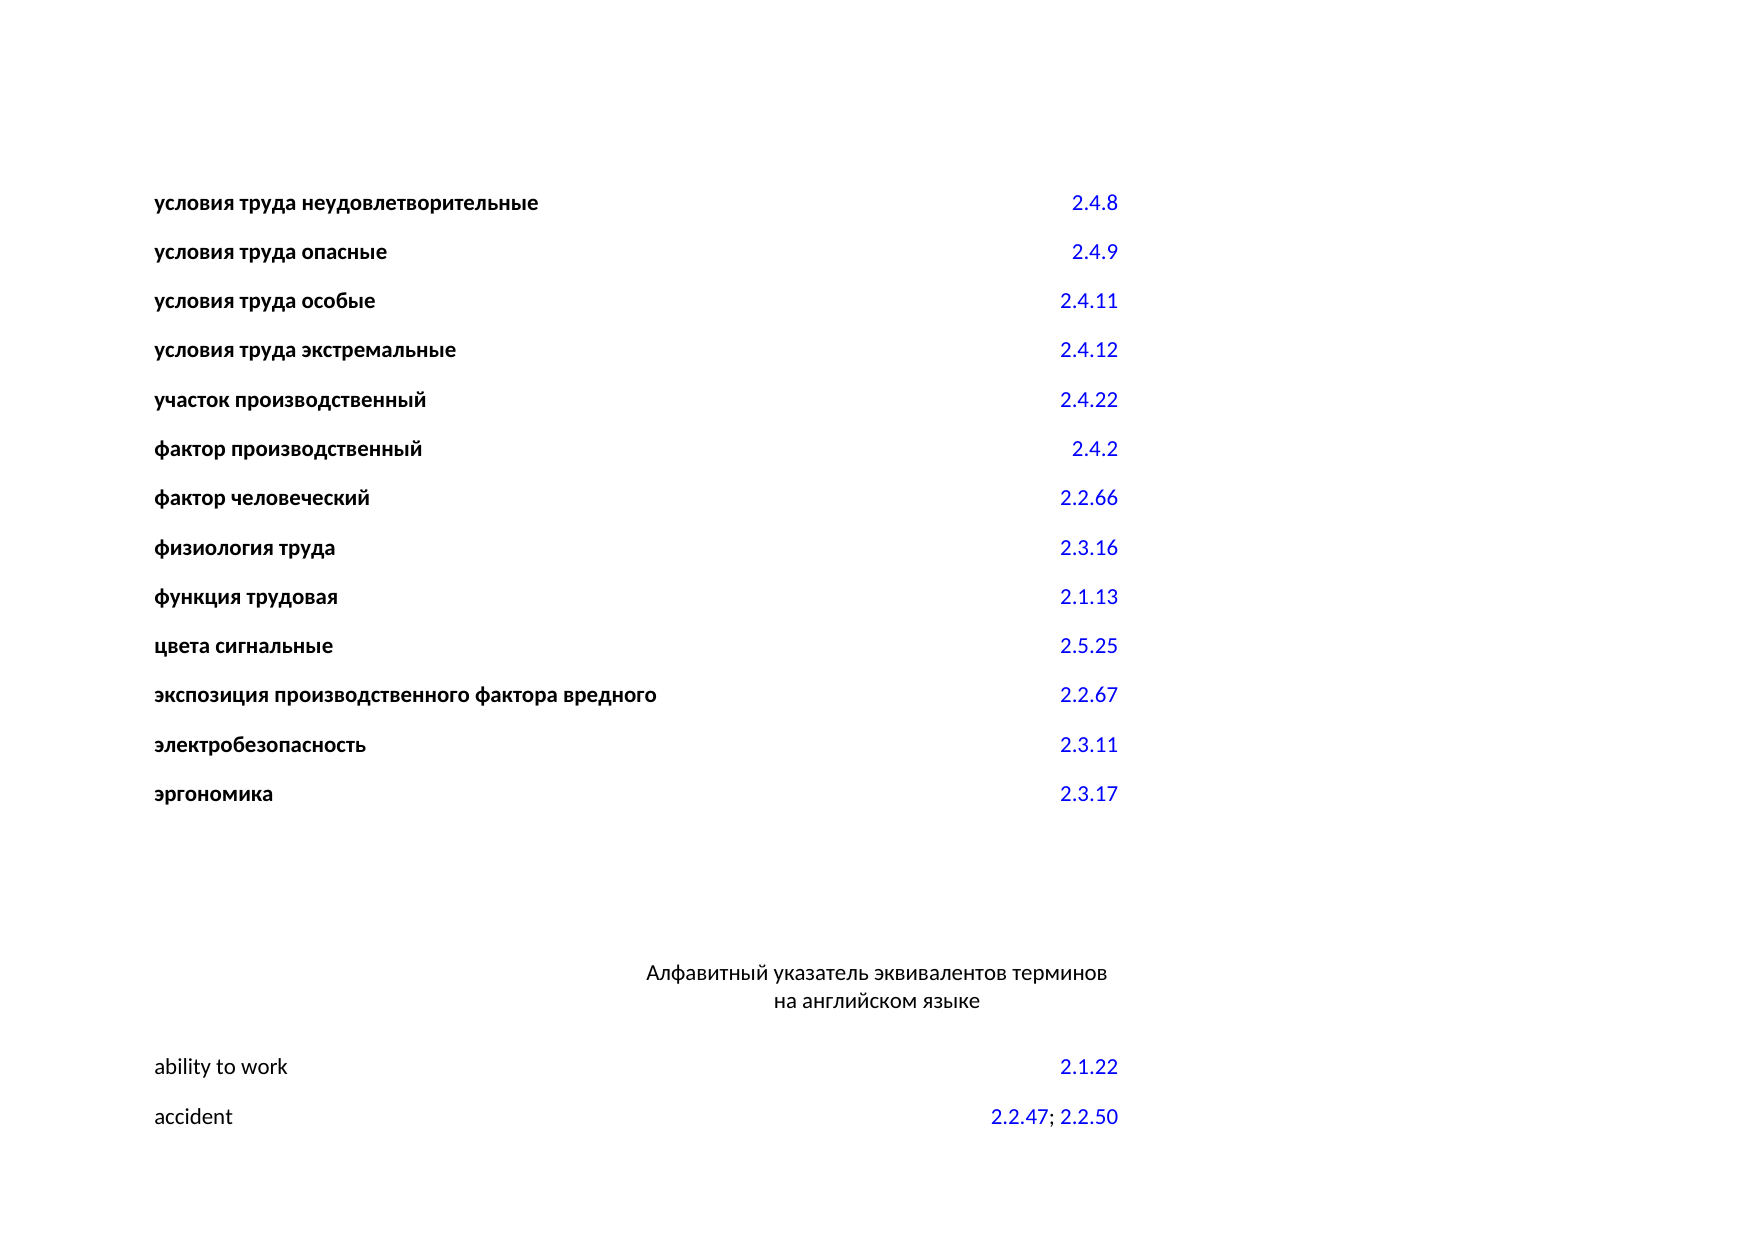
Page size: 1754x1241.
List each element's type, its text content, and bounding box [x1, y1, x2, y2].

table_cell условия труда опасные [118, 226, 899, 276]
table_cell 2.2.47; 2.2.50 [899, 1091, 1124, 1140]
table_cell 2.1.13 [899, 571, 1124, 621]
text на английском языке [118, 986, 1636, 1014]
table_header ability to work [118, 1042, 899, 1091]
table_cell 2.4.22 [899, 374, 1124, 423]
table_cell 2.4.11 [899, 276, 1124, 325]
table_cell 2.3.17 [899, 769, 1124, 818]
table_cell экспозиция производственного фактора вредного [118, 670, 899, 719]
table_cell условия труда особые [118, 276, 899, 325]
table_cell фактор человеческий [118, 473, 899, 522]
table_cell участок производственный [118, 374, 899, 423]
table_cell 2.3.11 [899, 719, 1124, 768]
table_cell 2.3.16 [899, 522, 1124, 571]
table_cell электробезопасность [118, 719, 899, 768]
table_cell условия труда неудовлетворительные [118, 177, 899, 226]
table_header 2.1.22 [899, 1042, 1124, 1091]
table_cell accident [118, 1091, 899, 1140]
table_cell 2.4.2 [899, 424, 1124, 473]
table_cell 2.4.8 [899, 177, 1124, 226]
table_cell 2.2.67 [899, 670, 1124, 719]
table_cell 2.5.25 [899, 621, 1124, 670]
table_cell условия труда экстремальные [118, 325, 899, 374]
text Алфавитный указатель эквивалентов терминов [118, 958, 1636, 986]
table_cell функция трудовая [118, 571, 899, 621]
table_cell 2.4.12 [899, 325, 1124, 374]
table_cell 2.2.66 [899, 473, 1124, 522]
table_cell 2.4.9 [899, 226, 1124, 276]
table_cell фактор производственный [118, 424, 899, 473]
table_cell физиология труда [118, 522, 899, 571]
table_cell эргономика [118, 769, 899, 818]
table_cell цвета сигнальные [118, 621, 899, 670]
